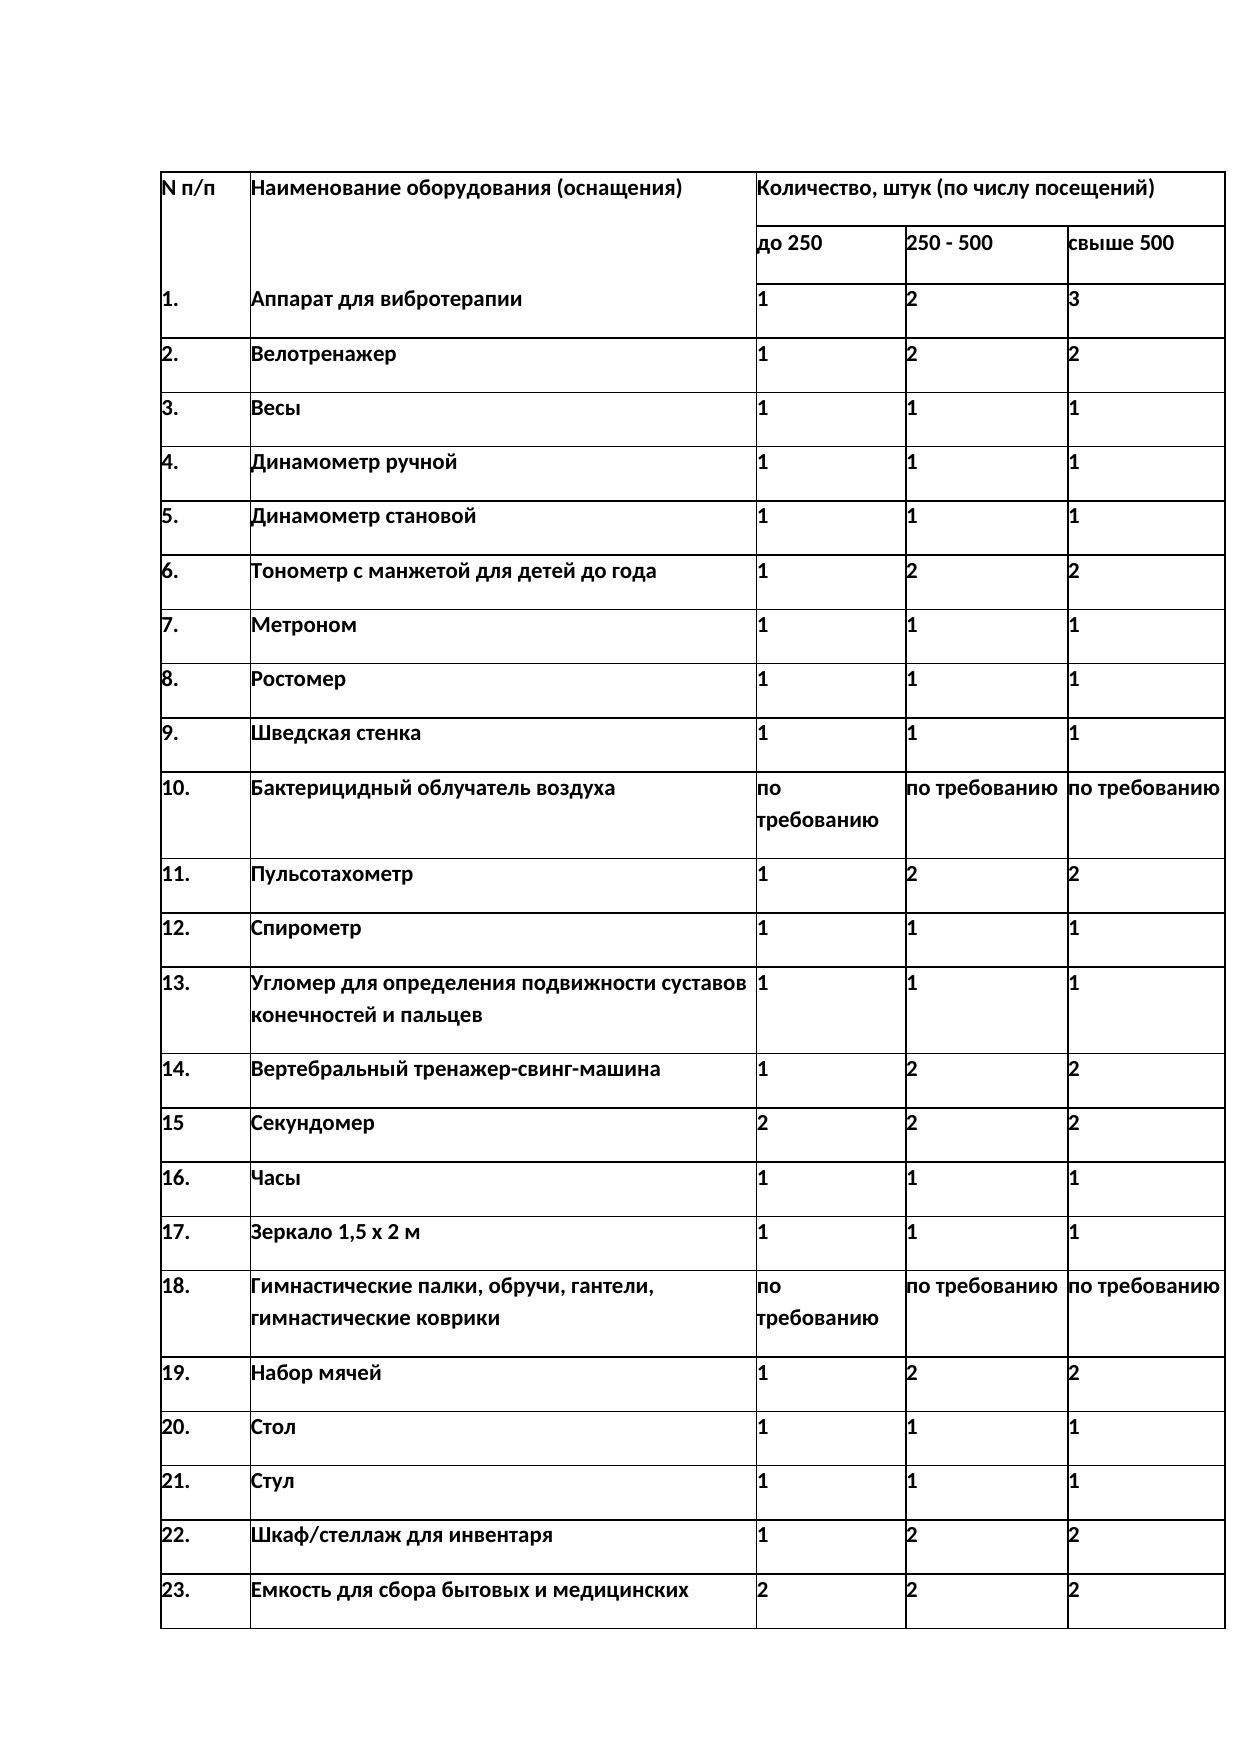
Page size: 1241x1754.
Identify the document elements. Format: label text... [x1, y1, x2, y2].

table_cell 2 [907, 1521, 1067, 1573]
table_cell 1 [907, 1217, 1067, 1270]
table_cell 1 [1069, 1466, 1224, 1519]
table_cell 1 [1069, 1163, 1224, 1216]
table_cell 1. [162, 283, 250, 337]
table_cell 4. [162, 447, 250, 500]
table_cell 21. [162, 1466, 250, 1519]
table_cell Угломер для определения подвижности суставов конечностей и пальцев [251, 968, 756, 1053]
table_cell Аппарат для вибротерапии [251, 283, 756, 337]
table_cell Пульсотахометр [251, 859, 756, 912]
table_cell Набор мячей [251, 1358, 756, 1411]
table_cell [251, 1575, 756, 1628]
table_cell 3 [1069, 285, 1224, 337]
table_cell 2 [907, 1575, 1067, 1628]
table_cell 1 [757, 393, 905, 446]
table_cell 11. [162, 859, 250, 912]
table_cell 9. [162, 719, 250, 771]
table_cell 1 [757, 1466, 905, 1519]
table_cell 1 [907, 502, 1067, 554]
table_cell 2. [162, 339, 250, 391]
table_cell по требованию [1069, 1271, 1224, 1356]
table_cell Гимнастические палки, обручи, гантели, гимнастические коврики [251, 1271, 756, 1356]
table_cell 1 [757, 968, 905, 1053]
table_cell по требованию [1069, 773, 1224, 858]
table_cell 12. [162, 914, 250, 966]
table_cell 20. [162, 1412, 250, 1465]
table_cell Ростомер [251, 664, 756, 717]
table_cell 2 [907, 556, 1067, 608]
table_cell 2 [1069, 556, 1224, 608]
table_cell 8. [162, 664, 250, 717]
table_cell 2 [1069, 1575, 1224, 1628]
table_cell 2 [1069, 1358, 1224, 1411]
table_cell 17. [162, 1217, 250, 1270]
table_cell 1 [757, 1054, 905, 1107]
table_cell 2 [1069, 859, 1224, 912]
table_cell 1 [907, 719, 1067, 771]
table_cell 23. [162, 1575, 250, 1628]
table_cell 1 [1069, 447, 1224, 500]
table_cell по требованию [907, 773, 1067, 858]
table_cell 1 [907, 610, 1067, 663]
table_cell 2 [907, 339, 1067, 391]
table_cell 2 [907, 285, 1067, 337]
table_cell по требованию [757, 773, 905, 858]
table_cell 1 [1069, 1412, 1224, 1465]
table_cell 1 [1069, 610, 1224, 663]
table_cell 1 [757, 664, 905, 717]
table_cell 1 [907, 1412, 1067, 1465]
table_cell Зеркало 1,5 х 2 м [251, 1217, 756, 1270]
table_cell Динамометр становой [251, 502, 756, 554]
table_cell 1 [757, 719, 905, 771]
table_cell 1 [1069, 719, 1224, 771]
table_cell по требованию [757, 1271, 905, 1356]
table_cell 2 [907, 1054, 1067, 1107]
table_cell 1 [757, 556, 905, 608]
table_cell 1 [907, 1466, 1067, 1519]
table_header Наименование оборудования (оснащения) [251, 173, 756, 283]
table_cell 2 [1069, 1521, 1224, 1573]
table_cell свыше 500 [1069, 227, 1224, 283]
table_cell 2 [907, 859, 1067, 912]
table_cell Часы [251, 1163, 756, 1216]
table_cell 1 [757, 1521, 905, 1573]
table_cell 2 [757, 1109, 905, 1161]
table_cell Весы [251, 393, 756, 446]
table_cell 14. [162, 1054, 250, 1107]
table_cell Бактерицидный облучатель воздуха [251, 773, 756, 858]
table_cell 2 [1069, 1054, 1224, 1107]
table_cell 2 [907, 1358, 1067, 1411]
table_cell Стол [251, 1412, 756, 1465]
table_cell по требованию [907, 1271, 1067, 1356]
table_cell 3. [162, 393, 250, 446]
table_header N п/п [162, 173, 250, 283]
table_cell Спирометр [251, 914, 756, 966]
table_cell 250 - 500 [907, 227, 1067, 283]
table_cell 1 [757, 1217, 905, 1270]
table_cell Стул [251, 1466, 756, 1519]
table_cell 1 [907, 1163, 1067, 1216]
table_cell 22. [162, 1521, 250, 1573]
table_cell 1 [1069, 914, 1224, 966]
table_cell 1 [757, 502, 905, 554]
table_cell 1 [907, 968, 1067, 1053]
table_cell 1 [907, 664, 1067, 717]
table_cell Шведская стенка [251, 719, 756, 771]
table_cell 1 [907, 914, 1067, 966]
table_cell Велотренажер [251, 339, 756, 391]
table_cell 2 [757, 1575, 905, 1628]
table_cell 1 [1069, 1217, 1224, 1270]
table_cell 18. [162, 1271, 250, 1356]
table_cell 6. [162, 556, 250, 608]
table_cell 1 [757, 285, 905, 337]
table_cell 10. [162, 773, 250, 858]
table_header Количество, штук (по числу посещений) [757, 173, 1224, 225]
table_cell 7. [162, 610, 250, 663]
table_cell 2 [1069, 339, 1224, 391]
table_cell 1 [907, 447, 1067, 500]
table_cell 15 [162, 1109, 250, 1161]
table_cell 1 [1069, 393, 1224, 446]
table_cell Шкаф/стеллаж для инвентаря [251, 1521, 756, 1573]
table_cell 1 [757, 1412, 905, 1465]
table_cell 2 [907, 1109, 1067, 1161]
table_cell 19. [162, 1358, 250, 1411]
table_cell Секундомер [251, 1109, 756, 1161]
table_cell до 250 [757, 227, 905, 283]
table_cell 1 [757, 1358, 905, 1411]
table_cell Динамометр ручной [251, 447, 756, 500]
table_cell 13. [162, 968, 250, 1053]
table_cell 1 [757, 610, 905, 663]
table_cell Тонометр с манжетой для детей до года [251, 556, 756, 608]
table_cell 1 [757, 447, 905, 500]
table_cell 1 [757, 1163, 905, 1216]
table_cell 1 [757, 914, 905, 966]
table_cell 1 [1069, 968, 1224, 1053]
table_cell 1 [907, 393, 1067, 446]
table_cell 1 [1069, 664, 1224, 717]
table_cell 2 [1069, 1109, 1224, 1161]
table_cell 1 [1069, 502, 1224, 554]
table_cell 1 [757, 339, 905, 391]
table_cell 1 [757, 859, 905, 912]
table_cell 16. [162, 1163, 250, 1216]
table_cell Вертебральный тренажер-свинг-машина [251, 1054, 756, 1107]
table_cell Метроном [251, 610, 756, 663]
table_cell 5. [162, 502, 250, 554]
